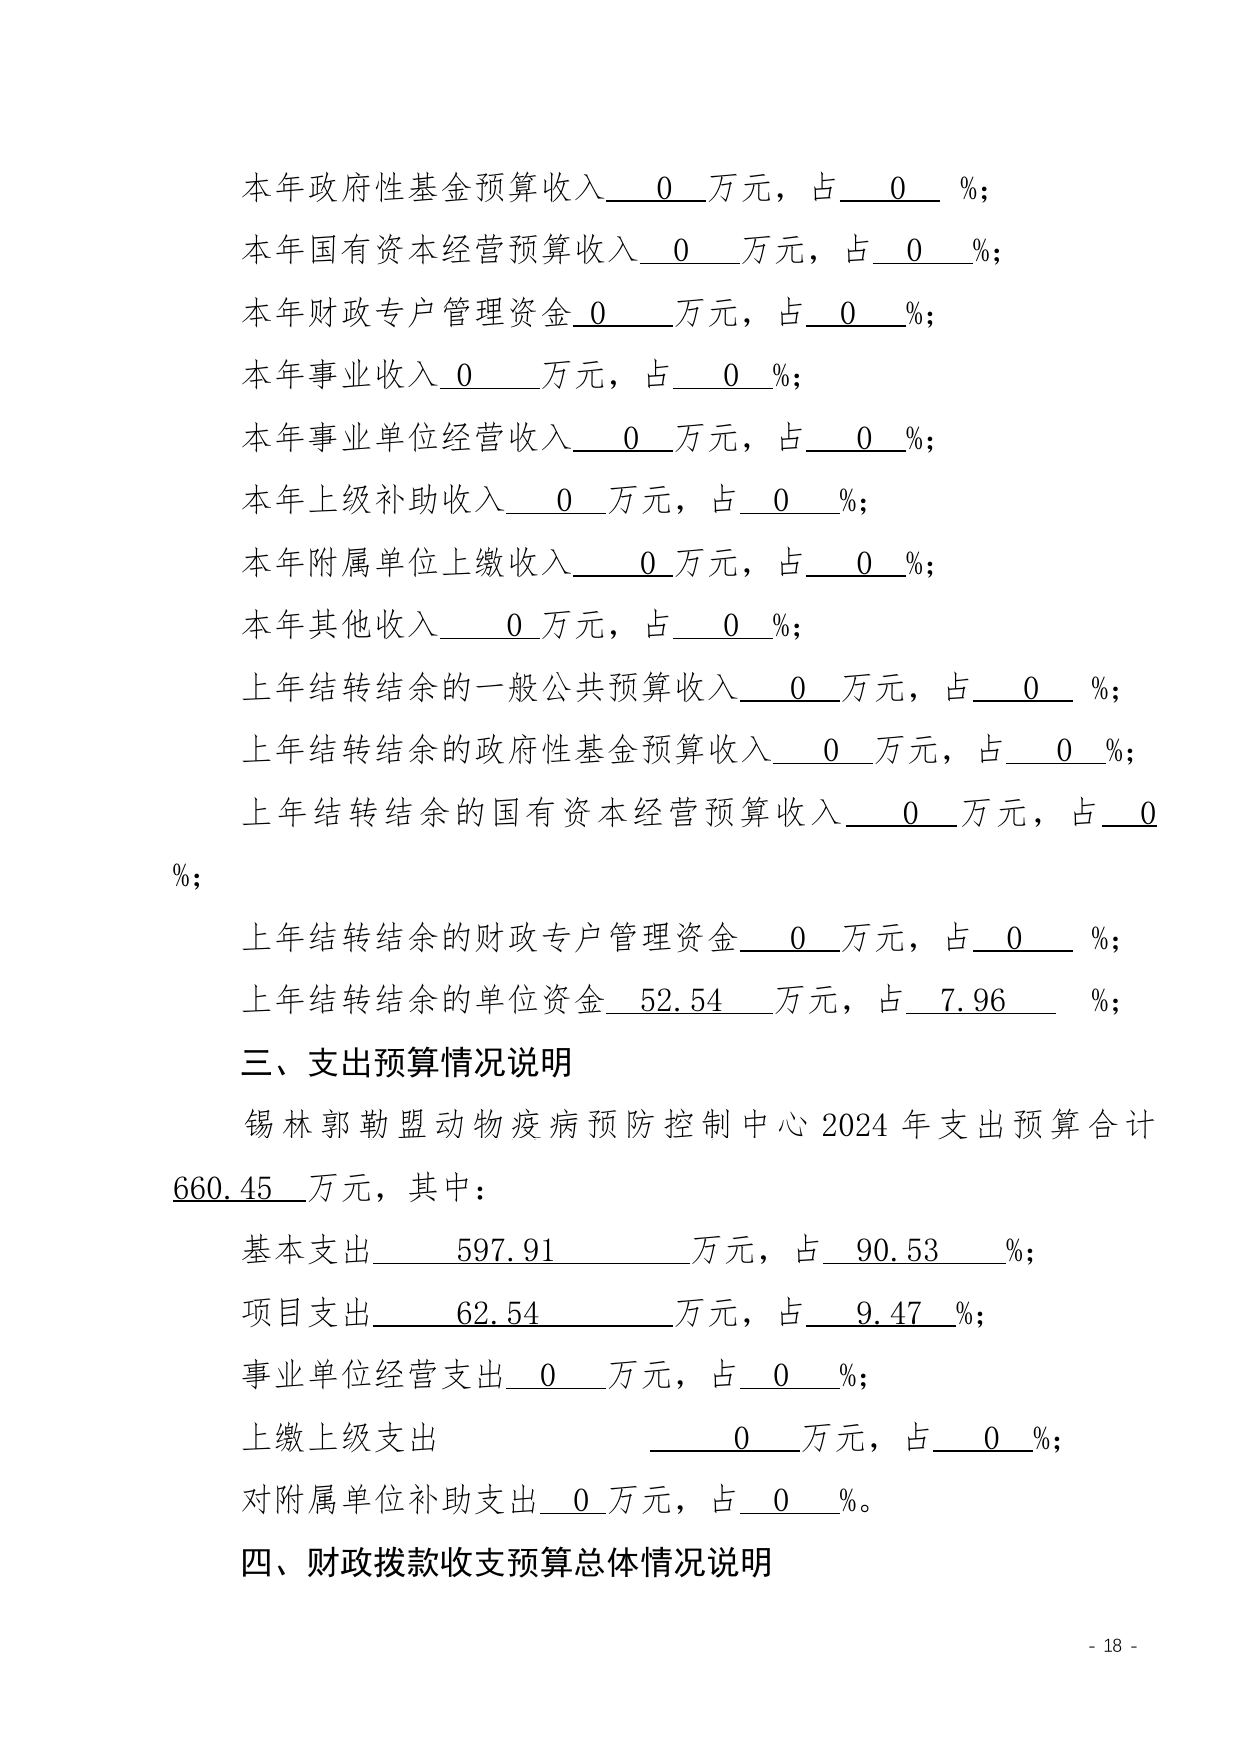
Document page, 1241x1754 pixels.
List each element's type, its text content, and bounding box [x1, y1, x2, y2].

text 上缴上级支出 0 万元，占 0 %； [173, 1399, 1157, 1462]
text 上年结转结余的国有资本经营预算收入 0 万元，占 0 %； [173, 774, 1157, 899]
text 锡林郭勒盟动物疫病预防控制中心2024年支出预算合计 660.45 万元，其中： [173, 1087, 1157, 1212]
text 基本支出 597.91 万元，占 90.53 %； [173, 1212, 1157, 1274]
text 上年结转结余的一般公共预算收入 0 万元，占 0 %； [173, 649, 1157, 712]
text 事业单位经营支出 0 万元，占 0 %； [173, 1337, 1157, 1399]
text 对附属单位补助支出 0 万元，占 0 %。 [173, 1462, 1157, 1524]
text 上年结转结余的单位资金 52.54 万元，占 7.96 %； [173, 962, 1157, 1024]
text 本年附属单位上缴收入 0 万元，占 0 %； [173, 524, 1157, 587]
text 本年事业收入 0 万元，占 0 %； [173, 337, 1157, 399]
text 本年事业单位经营收入 0 万元，占 0 %； [173, 399, 1157, 462]
text 四、财政拨款收支预算总体情况说明 [173, 1524, 1157, 1587]
text 上年结转结余的政府性基金预算收入 0 万元，占 0 %； [173, 712, 1157, 774]
text 项目支出 62.54 万元，占 9.47 %； [173, 1274, 1157, 1337]
text 本年财政专户管理资金 0 万元，占 0 %； [173, 274, 1157, 337]
text 本年其他收入 0 万元，占 0 %； [173, 587, 1157, 649]
text 本年政府性基金预算收入 0 万元，占 0 %； [173, 149, 1157, 212]
text 本年上级补助收入 0 万元，占 0 %； [173, 462, 1157, 524]
text 本年国有资本经营预算收入 0 万元，占 0 %； [173, 212, 1157, 274]
text 上年结转结余的财政专户管理资金 0 万元，占 0 %； [173, 899, 1157, 962]
text 三、支出预算情况说明 [173, 1024, 1157, 1087]
